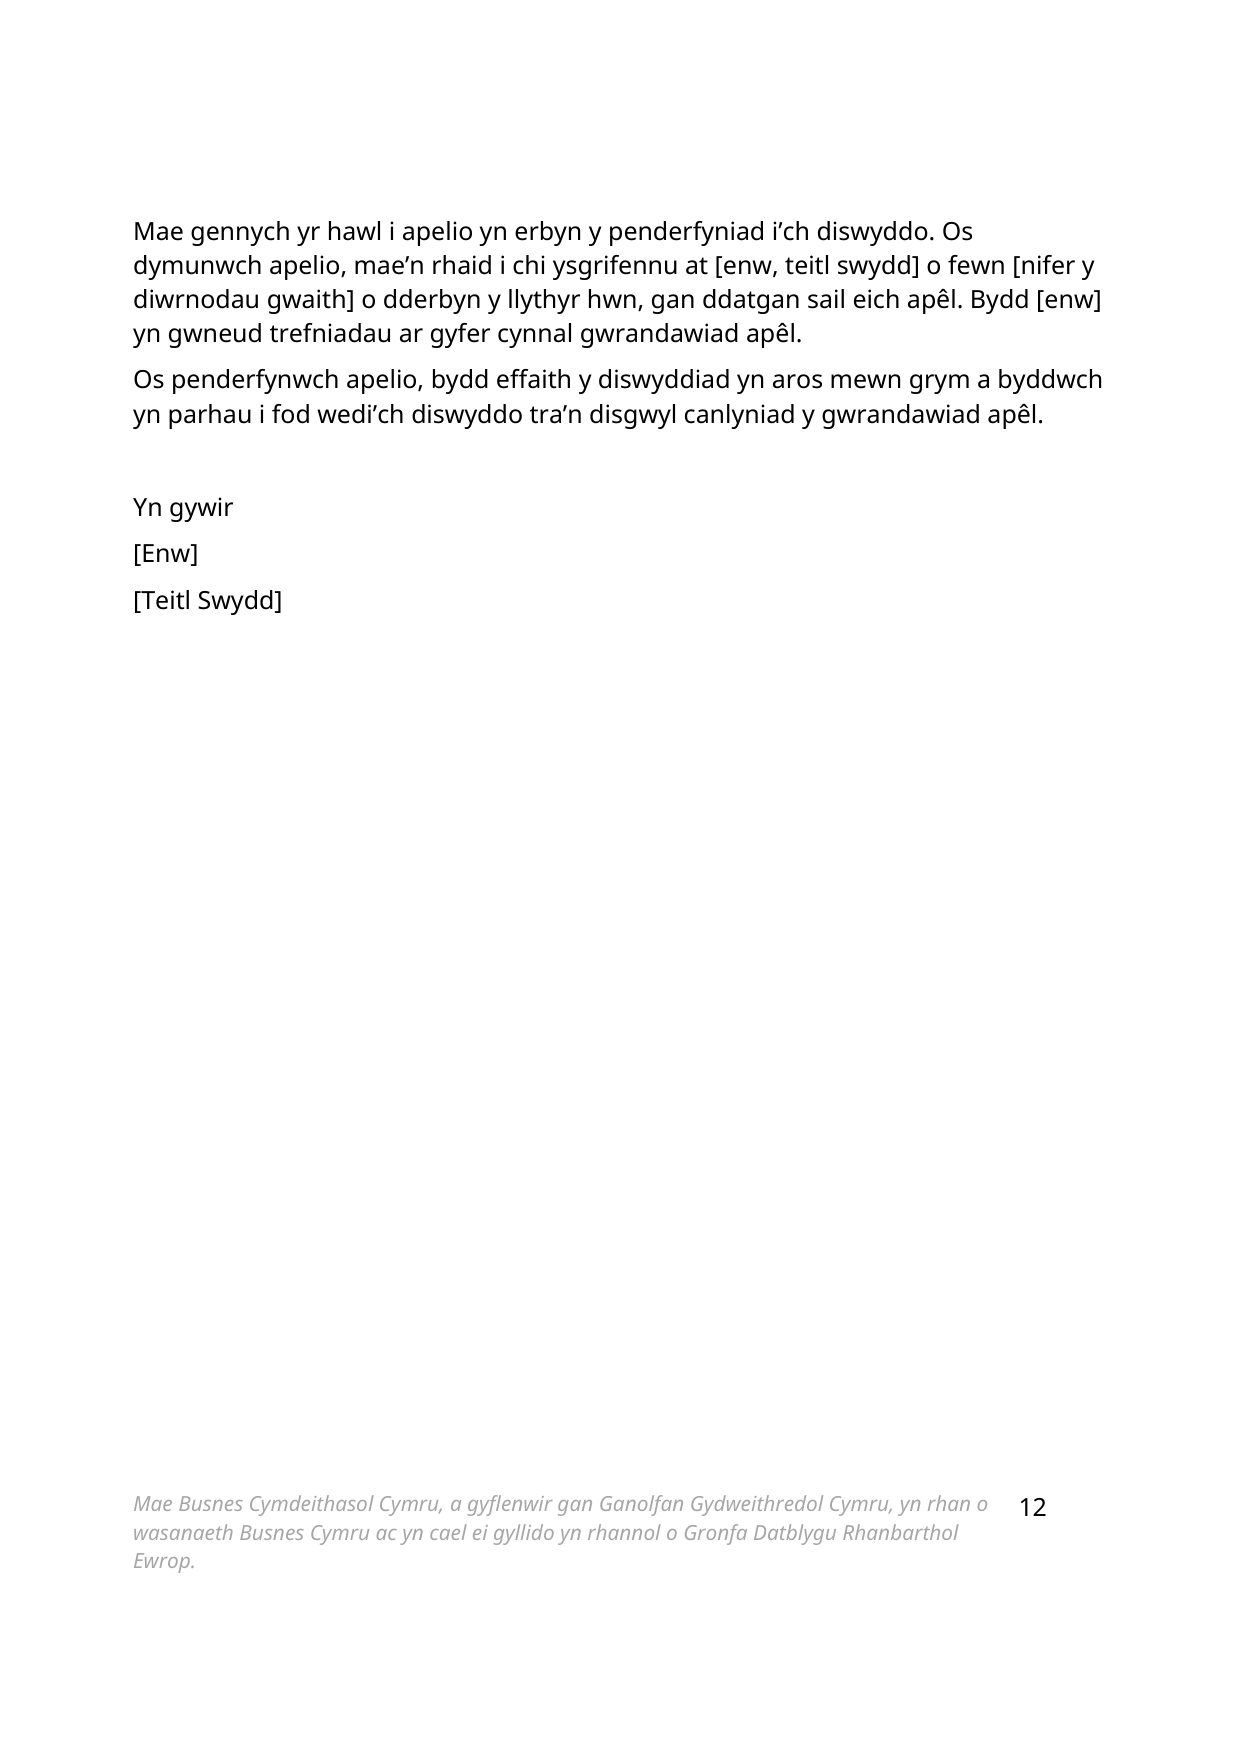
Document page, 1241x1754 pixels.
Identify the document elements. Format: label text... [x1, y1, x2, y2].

text Mae gennych yr hawl i apelio yn erbyn y penderfyniad i’ch diswyddo. Os dymunwch apelio, mae’n rhaid i chi ysgrifennu at [enw, teitl swydd] o fewn [nifer y diwrnodau gwaith] o dderbyn y llythyr hwn, gan ddatgan sail eich apêl. Bydd [enw] yn gwneud trefniadau ar gyfer cynnal gwrandawiad apêl. [133, 213, 1107, 350]
text Yn gywir [133, 489, 1107, 523]
text [Teitl Swydd] [133, 582, 1107, 617]
text Os penderfynwch apelio, bydd effaith y diswyddiad yn aros mewn grym a byddwch yn parhau i fod wedi’ch diswyddo tra’n disgwyl canlyniad y gwrandawiad apêl. [133, 362, 1107, 430]
text [Enw] [133, 536, 1107, 570]
